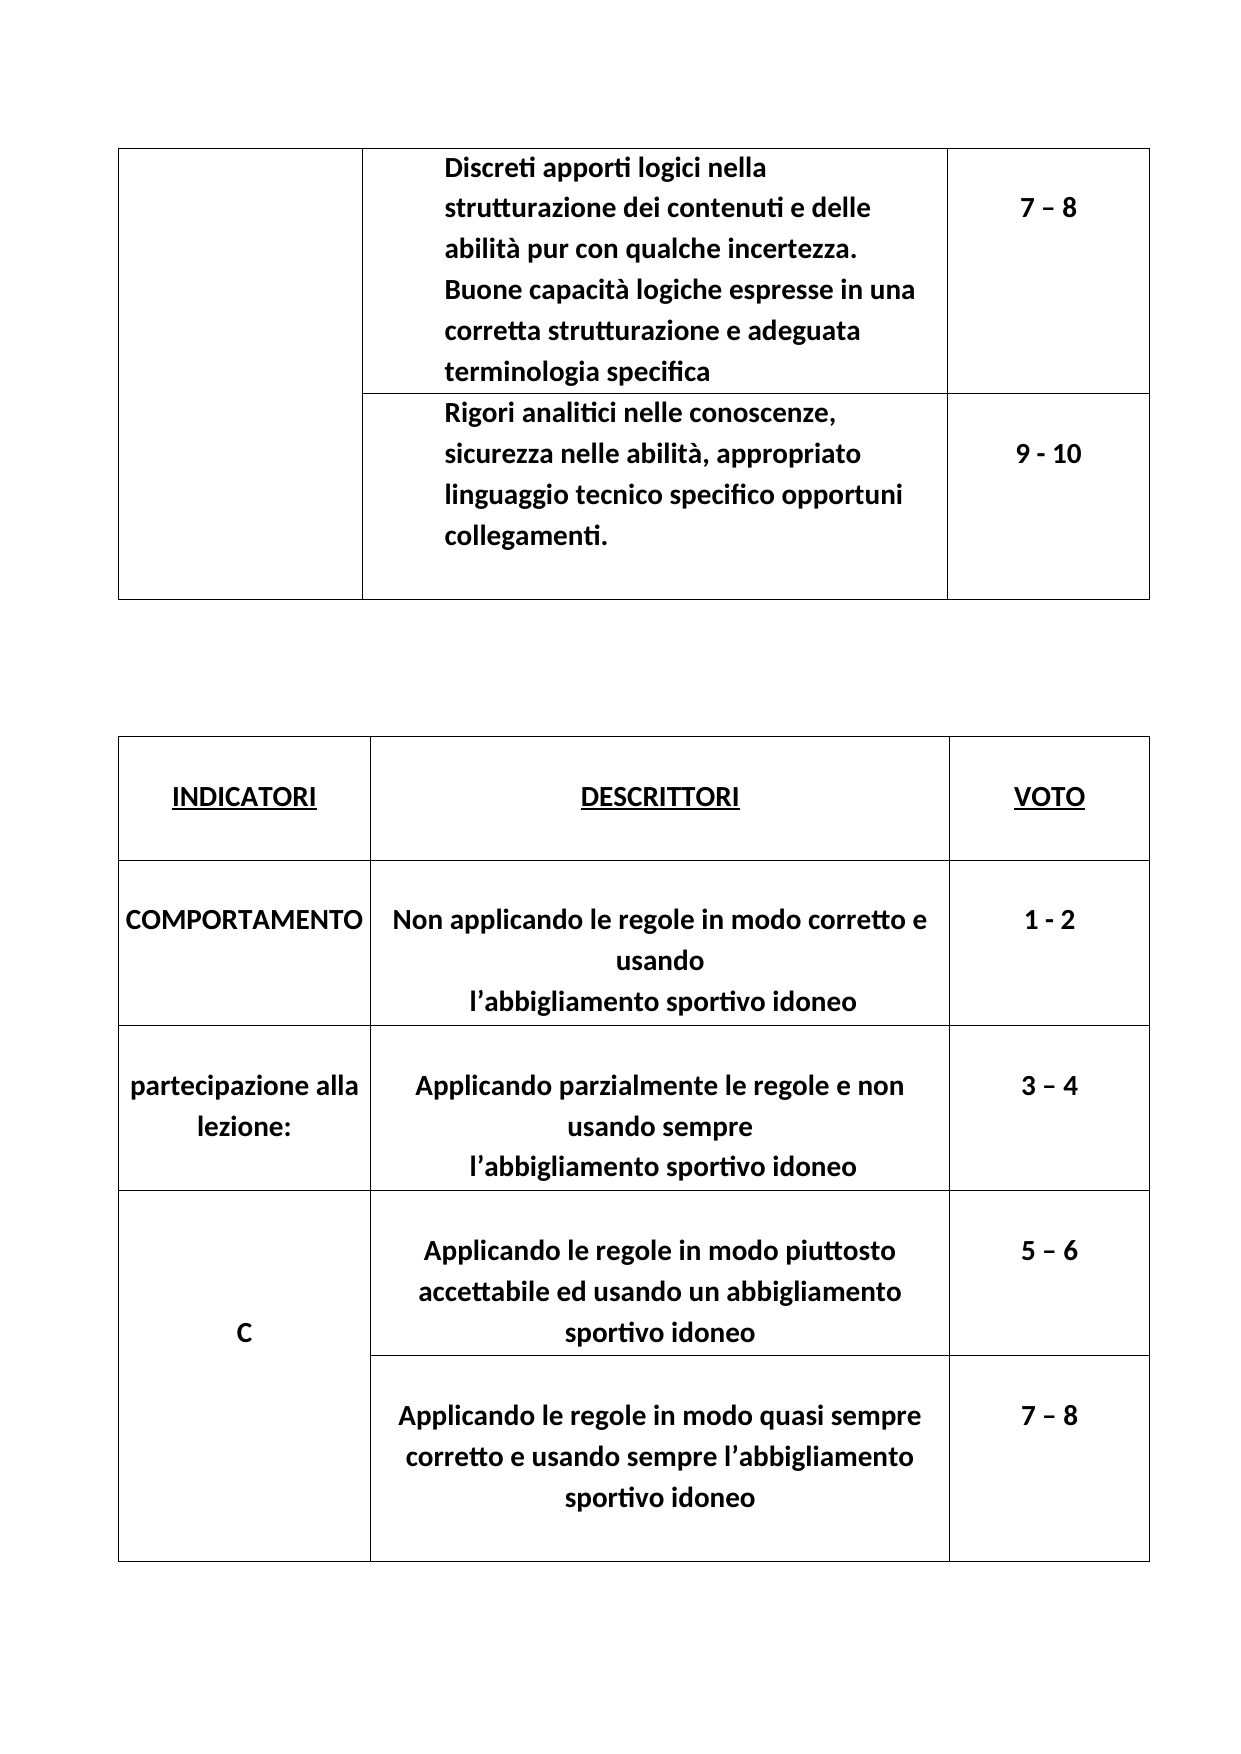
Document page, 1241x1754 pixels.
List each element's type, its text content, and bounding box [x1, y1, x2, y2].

table_cell B [119, 149, 362, 599]
table_cell partecipazione alla lezione: [119, 1026, 370, 1190]
table_header VOTO [950, 737, 1149, 859]
table_cell Discreti apporti logici nella strutturazione dei contenuti e delle abilità pur con qualche incertezza. Buone capacità logiche espresse in una corretta strutturazione e adeguata terminologia specifica [363, 149, 947, 393]
table_cell C [119, 1191, 370, 1561]
table_cell 7 – 8 [950, 1356, 1149, 1561]
table_cell Applicando parzialmente le regole e non usando sempre l’abbigliamento sportivo idoneo [371, 1026, 949, 1190]
table_header DESCRITTORI [371, 737, 949, 859]
table_cell Rigori analitici nelle conoscenze, sicurezza nelle abilità, appropriato linguaggio tecnico specifico opportuni collegamenti. [363, 394, 947, 599]
table_cell 9 - 10 [948, 394, 1149, 599]
table_cell Non applicando le regole in modo corretto e usando l’abbigliamento sportivo idoneo [371, 861, 949, 1025]
table_cell 1 - 2 [950, 861, 1149, 1025]
table_cell Applicando le regole in modo piuttosto accettabile ed usando un abbigliamento sportivo idoneo [371, 1191, 949, 1355]
table_cell 3 – 4 [950, 1026, 1149, 1190]
table_cell 5 – 6 [950, 1191, 1149, 1355]
table_header INDICATORI [119, 737, 370, 859]
table_cell Applicando le regole in modo quasi sempre corretto e usando sempre l’abbigliamento sportivo idoneo [371, 1356, 949, 1561]
table_cell 7 – 8 [948, 149, 1149, 393]
table_cell COMPORTAMENTO [119, 861, 370, 1025]
